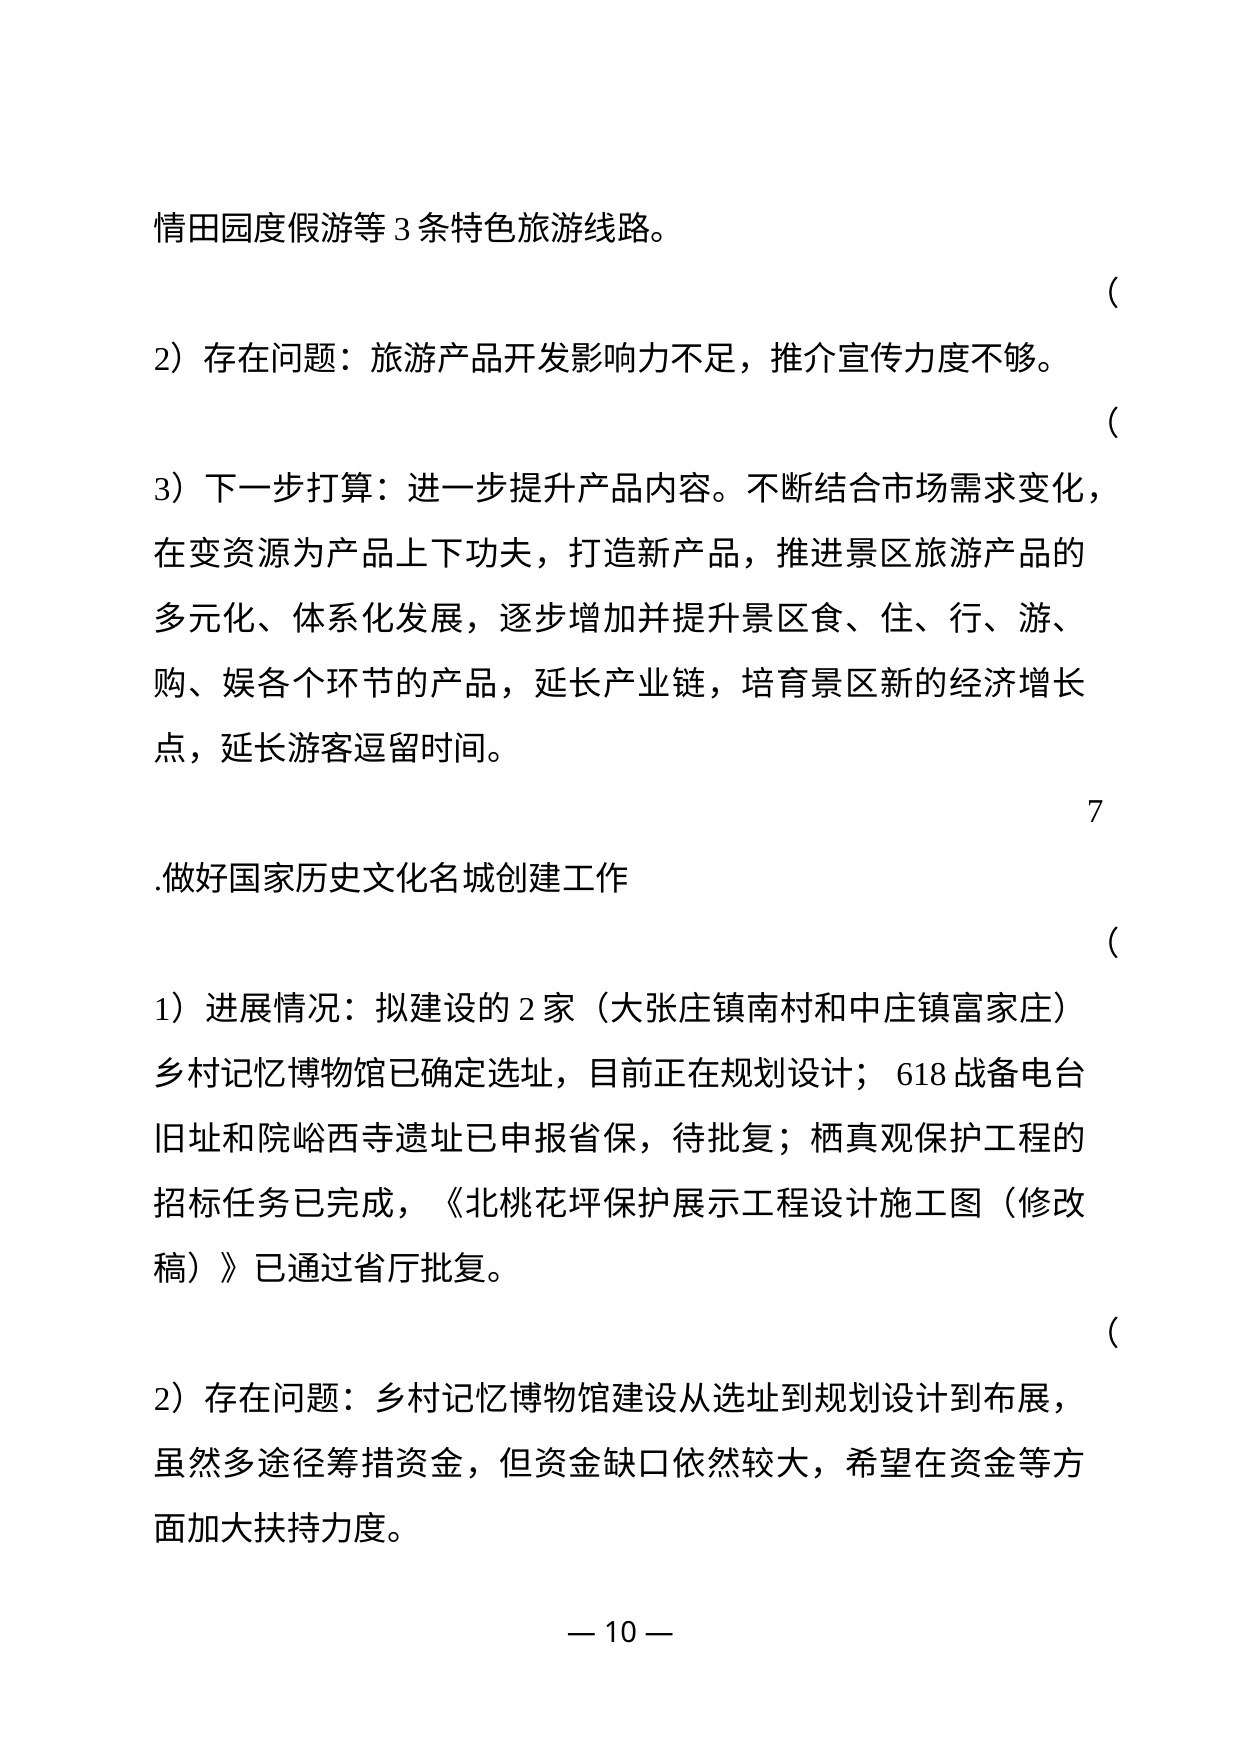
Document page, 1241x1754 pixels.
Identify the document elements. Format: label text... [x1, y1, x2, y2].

text 7.做好国家历史文化名城创建工作 [153, 778, 1087, 908]
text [153, 193, 1087, 258]
text （2）存在问题：旅游产品开发影响力不足，推介宣传力度不够。 [153, 258, 1087, 388]
text （3）下一步打算：进一步提升产品内容。不断结合市场需求变化，在变资源为产品上下功夫，打造新产品，推进景区旅游产品的多元化、体系化发展，逐步增加并提升景区食、住、行、游、购、娱各个环节的产品，延长产业链，培育景区新的经济增长点，延长游客逗留时间。 [153, 388, 1087, 778]
text （2）存在问题：乡村记忆博物馆建设从选址到规划设计到布展，虽然多途径筹措资金，但资金缺口依然较大，希望在资金等方面加大扶持力度。 [153, 1298, 1087, 1558]
text （1）进展情况：拟建设的2家（大张庄镇南村和中庄镇富家庄）乡村记忆博物馆已确定选址，目前正在规划设计； 618战备电台旧址和院峪西寺遗址已申报省保，待批复；栖真观保护工程的招标任务已完成，《北桃花坪保护展示工程设计施工图（修改稿）》已通过省厅批复。 [153, 908, 1087, 1298]
